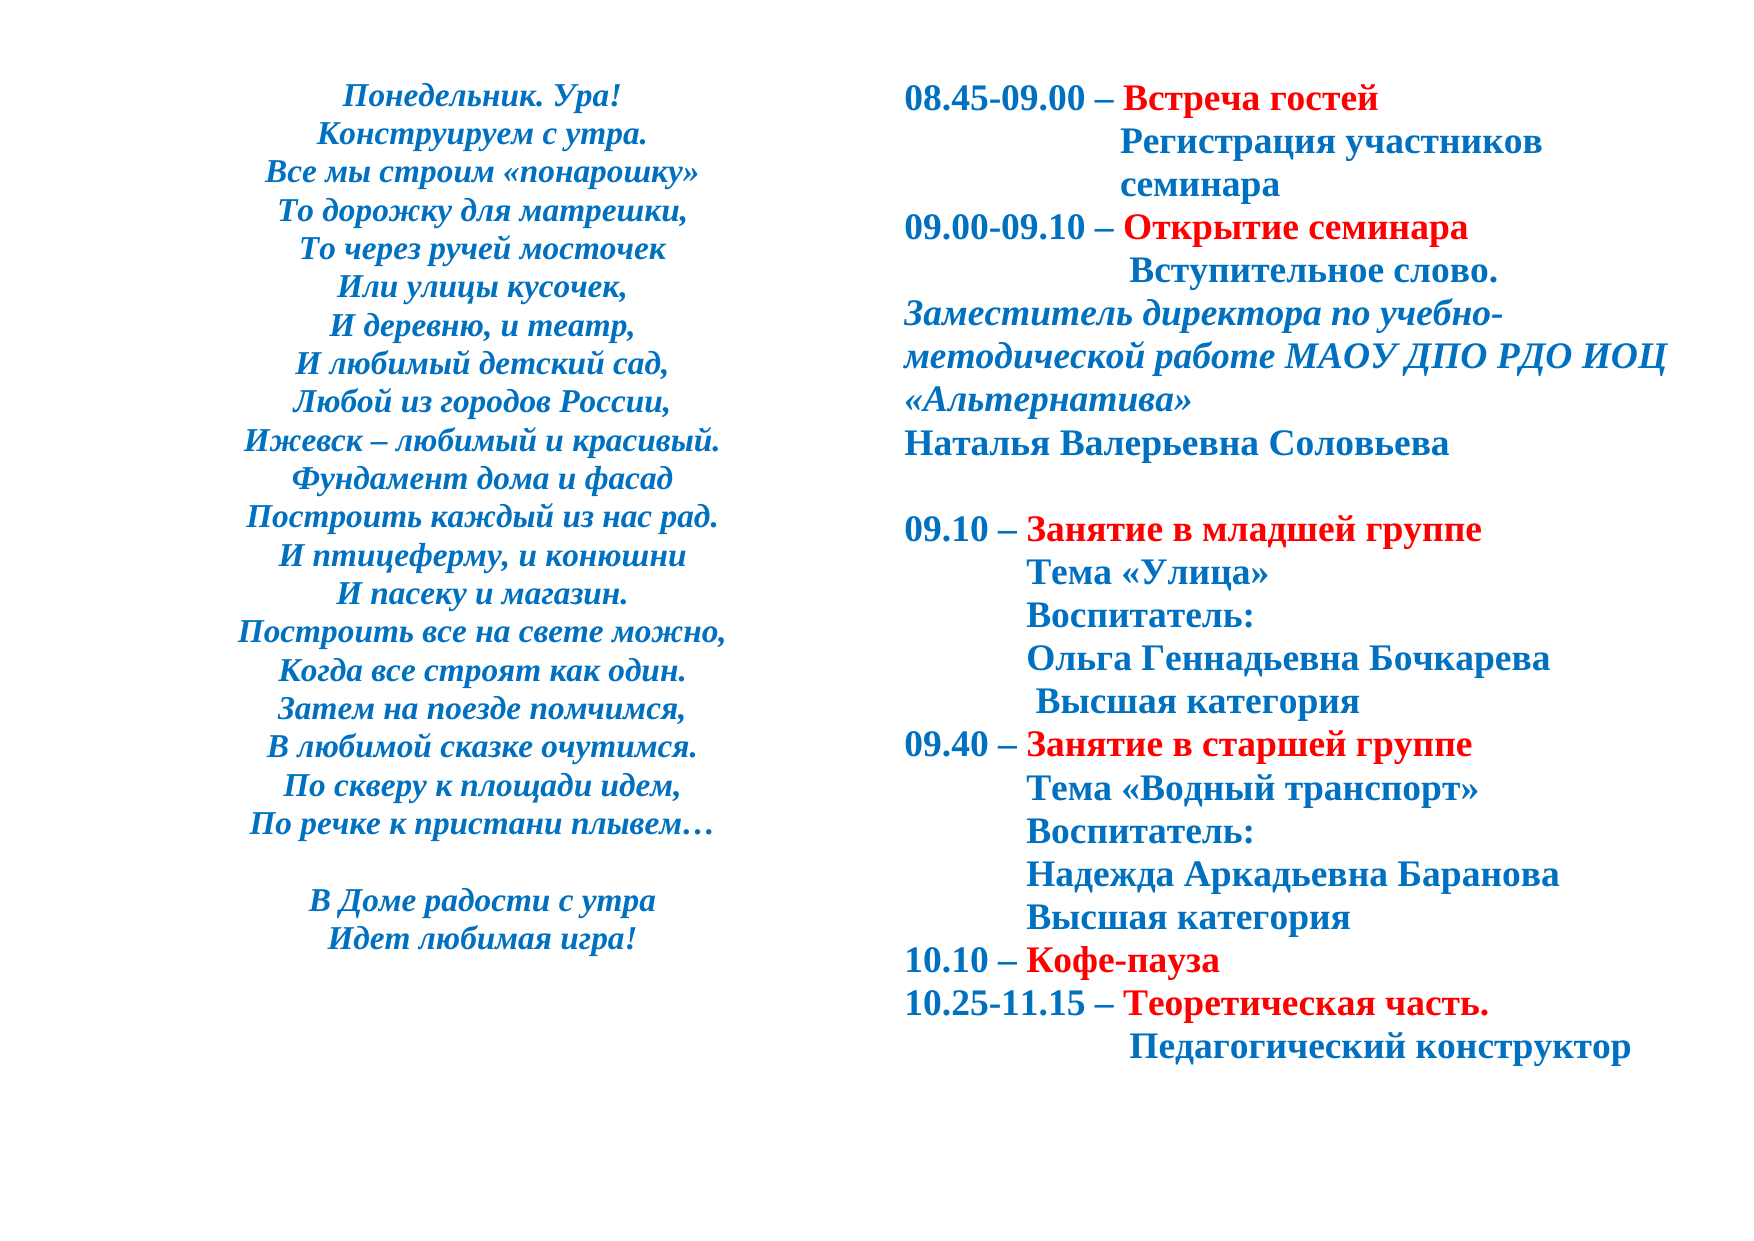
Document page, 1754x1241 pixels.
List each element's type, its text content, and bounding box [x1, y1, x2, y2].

table_header 08.45-09.00 – Встреча гостей Регистрация участников семинара 09.00-09.10 – Открытие семинара Вступительное слово. Заместитель директора по учебно-методической работе МАОУ ДПО РДО ИОЦ «Альтернатива» Наталья Валерьевна Соловьева 09.10 – Занятие в младшей группе Тема «Улица» Воспитатель: Ольга Геннадьевна Бочкарева Высшая категория 09.40 – Занятие в старшей группе Тема «Водный транспорт» Воспитатель: Надежда Аркадьевна Баранова Высшая категория 10.10 – Кофе-пауза 10.25-11.15 – Теоретическая часть. Педагогический конструктор [893, 75, 1711, 1067]
table_header Понедельник. Ура! Конструируем с утра. Все мы строим «понарошку» То дорожку для матрешки, То через ручей мосточек Или улицы кусочек, И деревню, и театр, И любимый детский сад, Любой из городов России, Ижевск – любимый и красивый. Фундамент дома и фасад Построить каждый из нас рад. И птицеферму, и конюшни И пасеку и магазин. Построить все на свете можно, Когда все строят как один. Затем на поезде помчимся, В любимой сказке очутимся. По скверу к площади идем, По речке к пристани плывем… В Доме радости с утра Идет любимая игра! [75, 75, 893, 1067]
